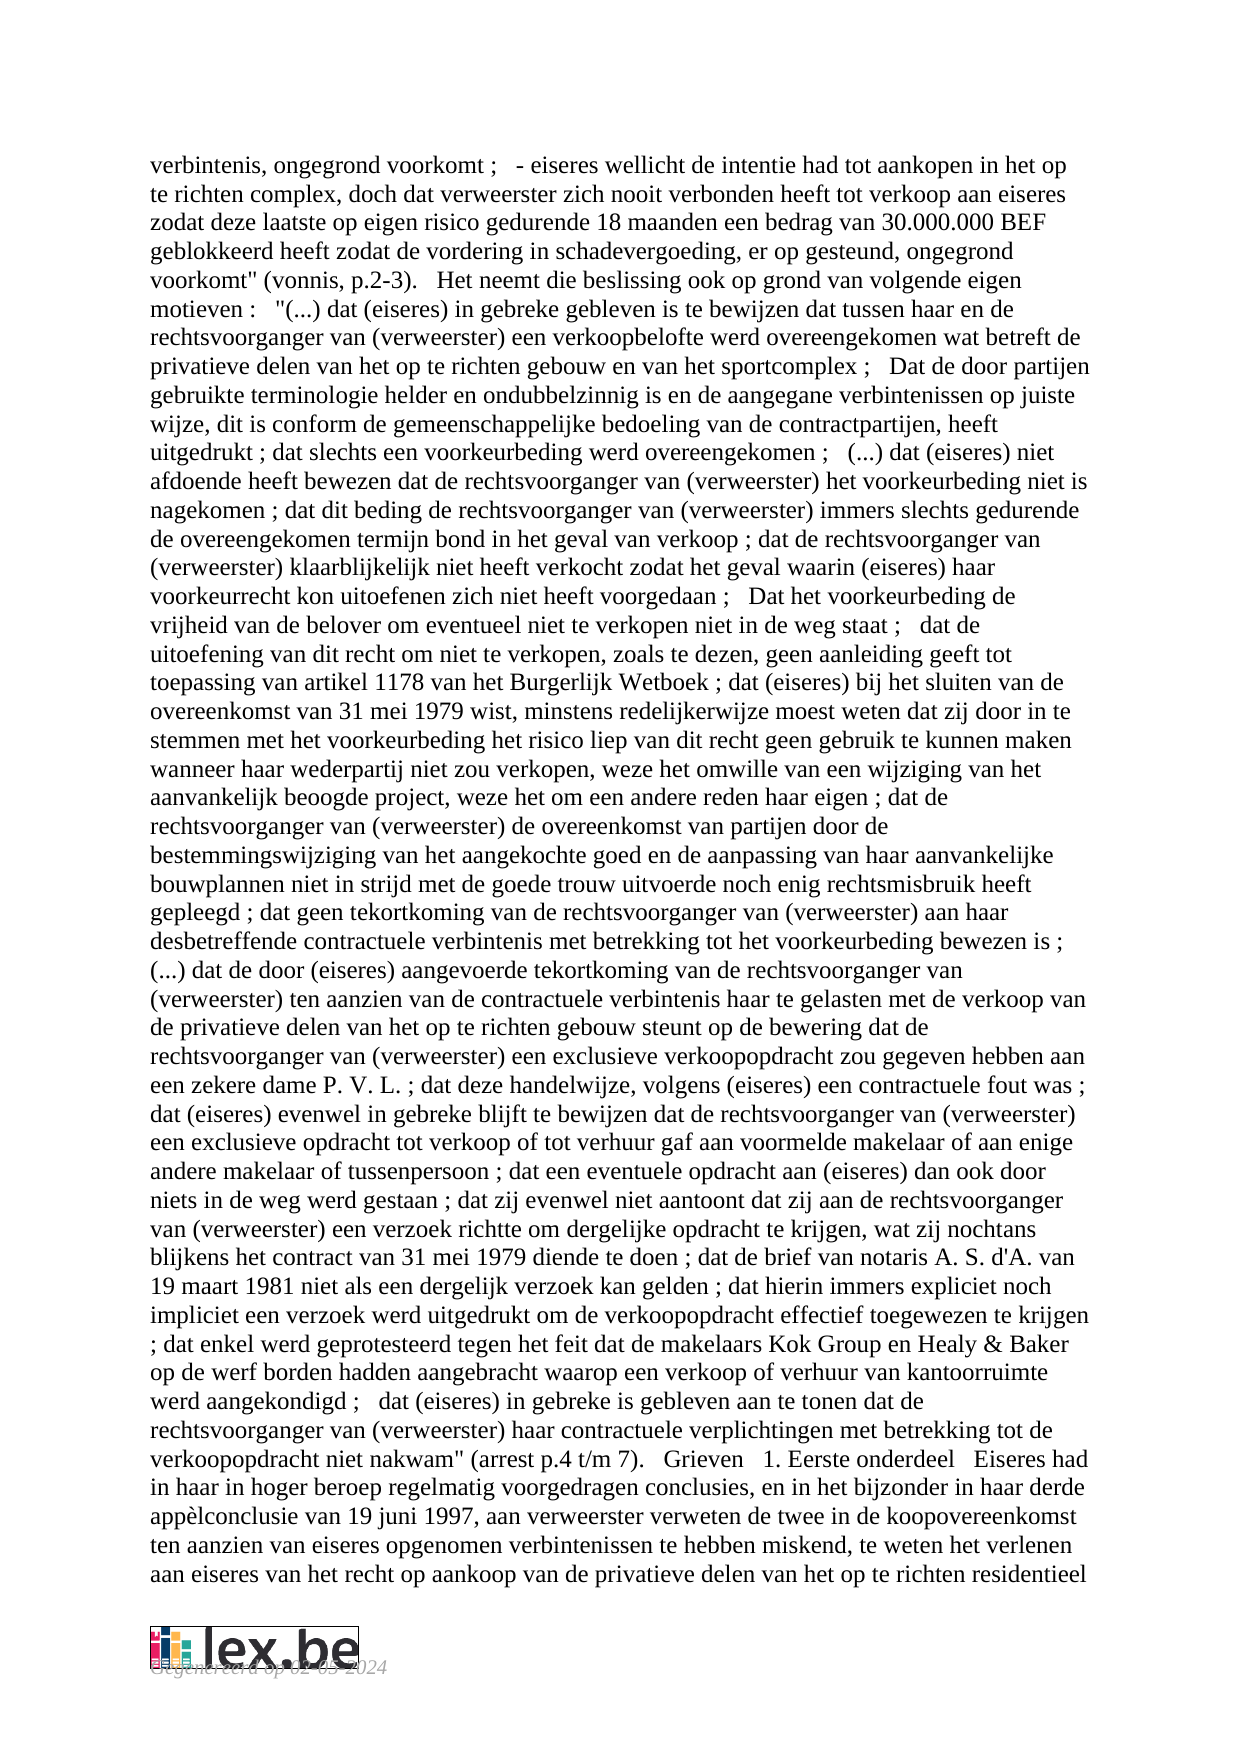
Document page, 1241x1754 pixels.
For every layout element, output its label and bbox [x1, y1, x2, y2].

text [150, 150, 1090, 1587]
picture [151, 1627, 358, 1668]
